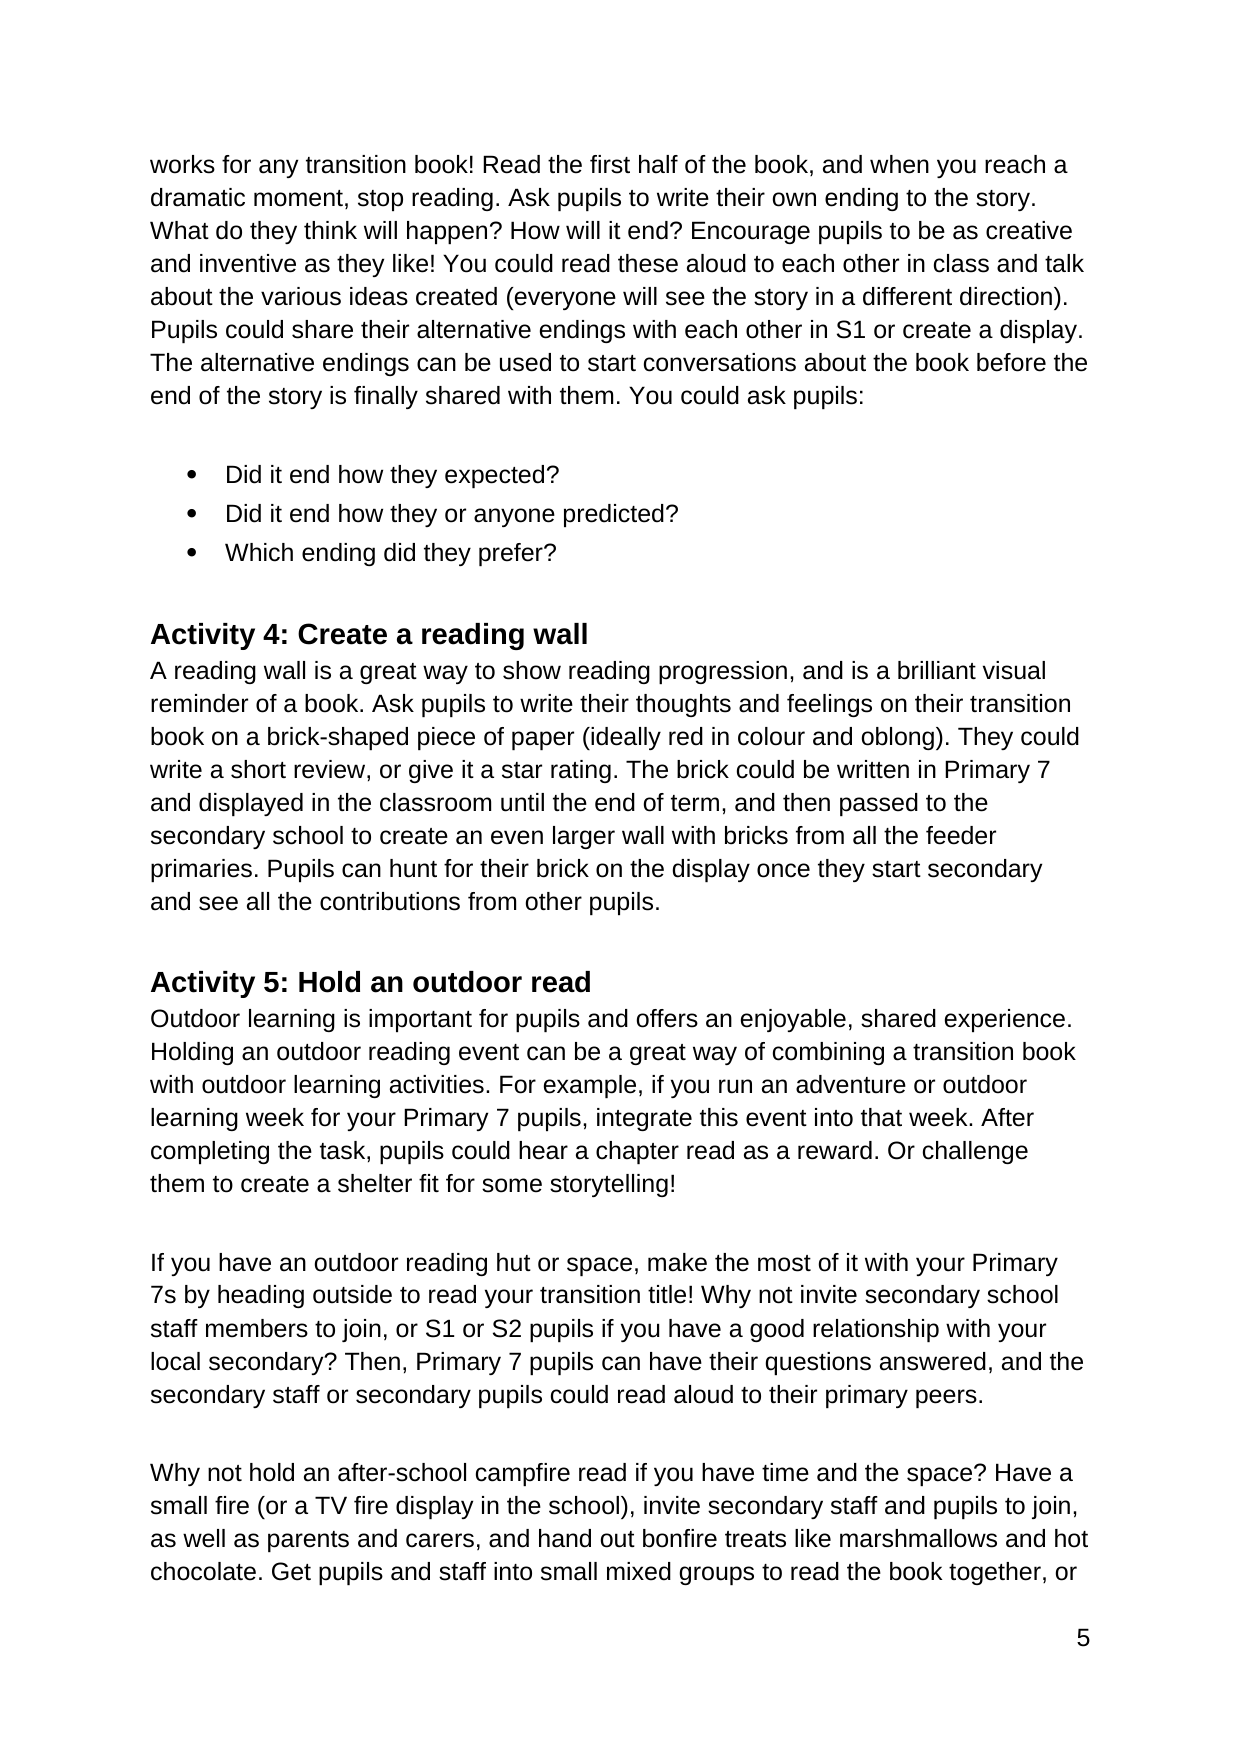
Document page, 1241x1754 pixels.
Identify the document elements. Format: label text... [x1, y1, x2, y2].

text If you have an outdoor reading hut or space, make the most of it with your Primary 7s by heading outside to read your transition title! Why not invite secondary school staff members to join, or S1 or S2 pupils if you have a good relationship with your local secondary? Then, Primary 7 pupils can have their questions answered, and the secondary staff or secondary pupils could read aloud to their primary peers. [150, 1247, 1090, 1408]
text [150, 150, 1090, 410]
text A reading wall is a great way to show reading progression, and is a brilliant visual reminder of a book. Ask pupils to write their thoughts and feelings on their transition book on a brick-shaped piece of paper (ideally red in colour and oblong). They could write a short review, or give it a star rating. The brick could be written in Primary 7 and displayed in the classroom until the end of term, and then passed to the secondary school to create an even larger wall with bricks from all the feeder primaries. Pupils can hunt for their brick on the display once they start secondary and see all the contributions from other pupils. [150, 656, 1090, 916]
list Did it end how they or anyone predicted? [187, 499, 1090, 528]
subtitle Activity 5: Hold an outdoor read [150, 965, 1090, 999]
subtitle Activity 4: Create a reading wall [150, 617, 1090, 651]
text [150, 1458, 1090, 1586]
list Which ending did they prefer? [187, 538, 1090, 567]
list Did it end how they expected? [187, 460, 1090, 488]
text Outdoor learning is important for pupils and offers an enjoyable, shared experience. Holding an outdoor reading event can be a great way of combining a transition book with outdoor learning activities. For example, if you run an adventure or outdoor learning week for your Primary 7 pupils, integrate this event into that week. After completing the task, pupils could hear a chapter read as a reward. Or challenge them to create a shelter fit for some storytelling! [150, 1004, 1090, 1198]
